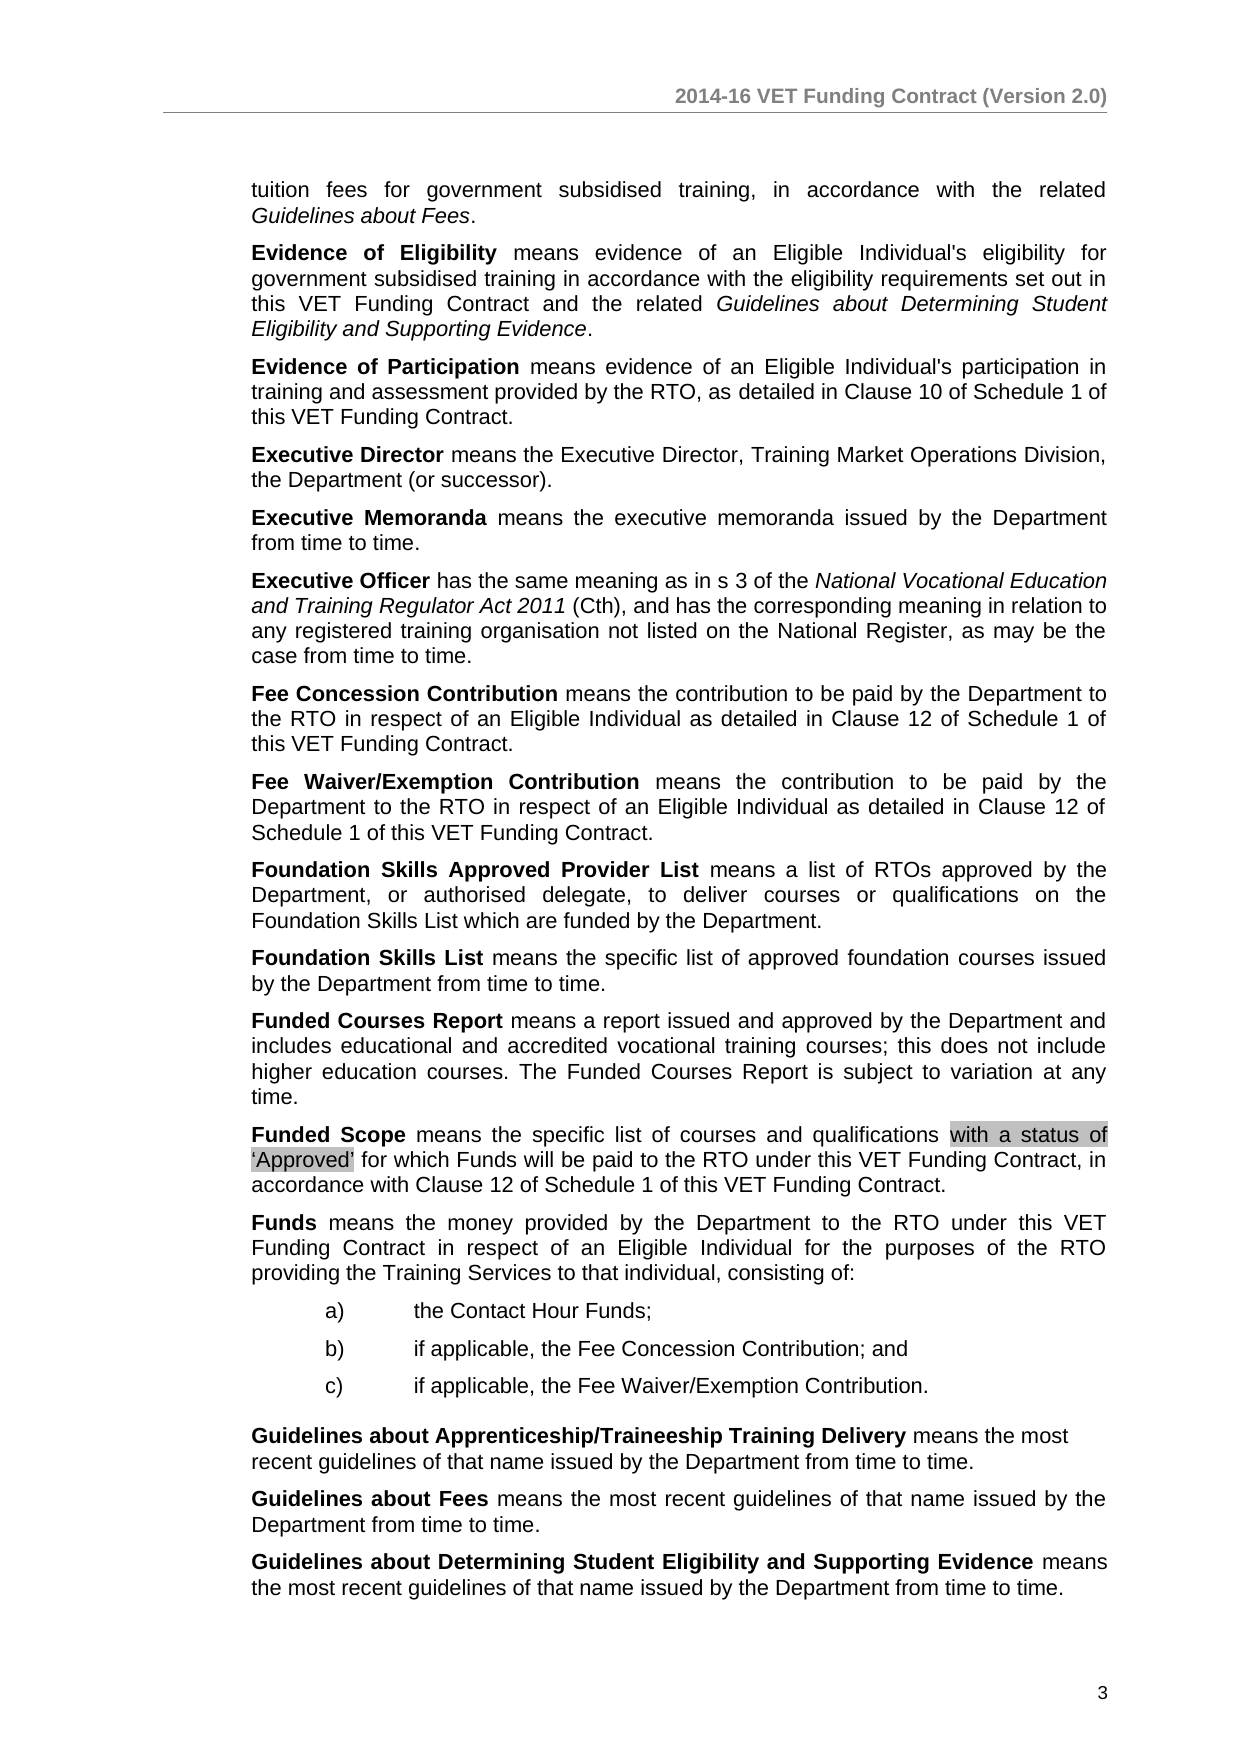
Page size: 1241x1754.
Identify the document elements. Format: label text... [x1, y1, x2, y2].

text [251, 177, 1107, 228]
text Evidence of Eligibility means evidence of an Eligible Individual's eligibility for government subsidised training in accordance with the eligibility requirements set out in this VET Funding Contract and the related Guidelines about Determining Student Eligibility and Supporting Evidence. [251, 240, 1107, 341]
text Executive Memoranda means the executive memoranda issued by the Department from time to time. [251, 504, 1107, 555]
subtitle if applicable, the Fee Concession Contribution; and [325, 1335, 1107, 1361]
text Funded Courses Report means a report issued and approved by the Department and includes educational and accredited vocational training courses; this does not include higher education courses. The Funded Courses Report is subject to variation at any time. [251, 1008, 1107, 1109]
text Executive Officer has the same meaning as in s 3 of the National Vocational Education and Training Regulator Act 2011 (Cth), and has the corresponding meaning in relation to any registered training organisation not listed on the National Register, as may be the case from time to time. [251, 567, 1107, 668]
text Funded Scope means the specific list of courses and qualifications with a status of ‘Approved’ for which Funds will be paid to the RTO under this VET Funding Contract, in accordance with Clause 12 of Schedule 1 of this VET Funding Contract. [251, 1121, 1107, 1197]
text Evidence of Participation means evidence of an Eligible Individual's participation in training and assessment provided by the RTO, as detailed in Clause 10 of Schedule 1 of this VET Funding Contract. [251, 353, 1107, 429]
text Guidelines about Determining Student Eligibility and Supporting Evidence means the most recent guidelines of that name issued by the Department from time to time. [251, 1549, 1107, 1599]
text Foundation Skills List means the specific list of approved foundation courses issued by the Department from time to time. [251, 945, 1107, 996]
text Fee Waiver/Exemption Contribution means the contribution to be paid by the Department to the RTO in respect of an Eligible Individual as detailed in Clause 12 of Schedule 1 of this VET Funding Contract. [251, 769, 1107, 844]
text Guidelines about Fees means the most recent guidelines of that name issued by the Department from time to time. [251, 1486, 1107, 1537]
text Executive Director means the Executive Director, Training Market Operations Division, the Department (or successor). [251, 442, 1107, 492]
text Funds means the money provided by the Department to the RTO under this VET Funding Contract in respect of an Eligible Individual for the purposes of the RTO providing the Training Services to that individual, consisting of: [251, 1209, 1107, 1285]
text Fee Concession Contribution means the contribution to be paid by the Department to the RTO in respect of an Eligible Individual as detailed in Clause 12 of Schedule 1 of this VET Funding Contract. [251, 681, 1107, 756]
text Foundation Skills Approved Provider List means a list of RTOs approved by the Department, or authorised delegate, to deliver courses or qualifications on the Foundation Skills List which are funded by the Department. [251, 857, 1107, 933]
text Guidelines about Apprenticeship/Traineeship Training Delivery means the most recent guidelines of that name issued by the Department from time to time. [251, 1423, 1107, 1474]
subtitle if applicable, the Fee Waiver/Exemption Contribution. [325, 1373, 1107, 1398]
subtitle the Contact Hour Funds; [325, 1298, 1107, 1323]
